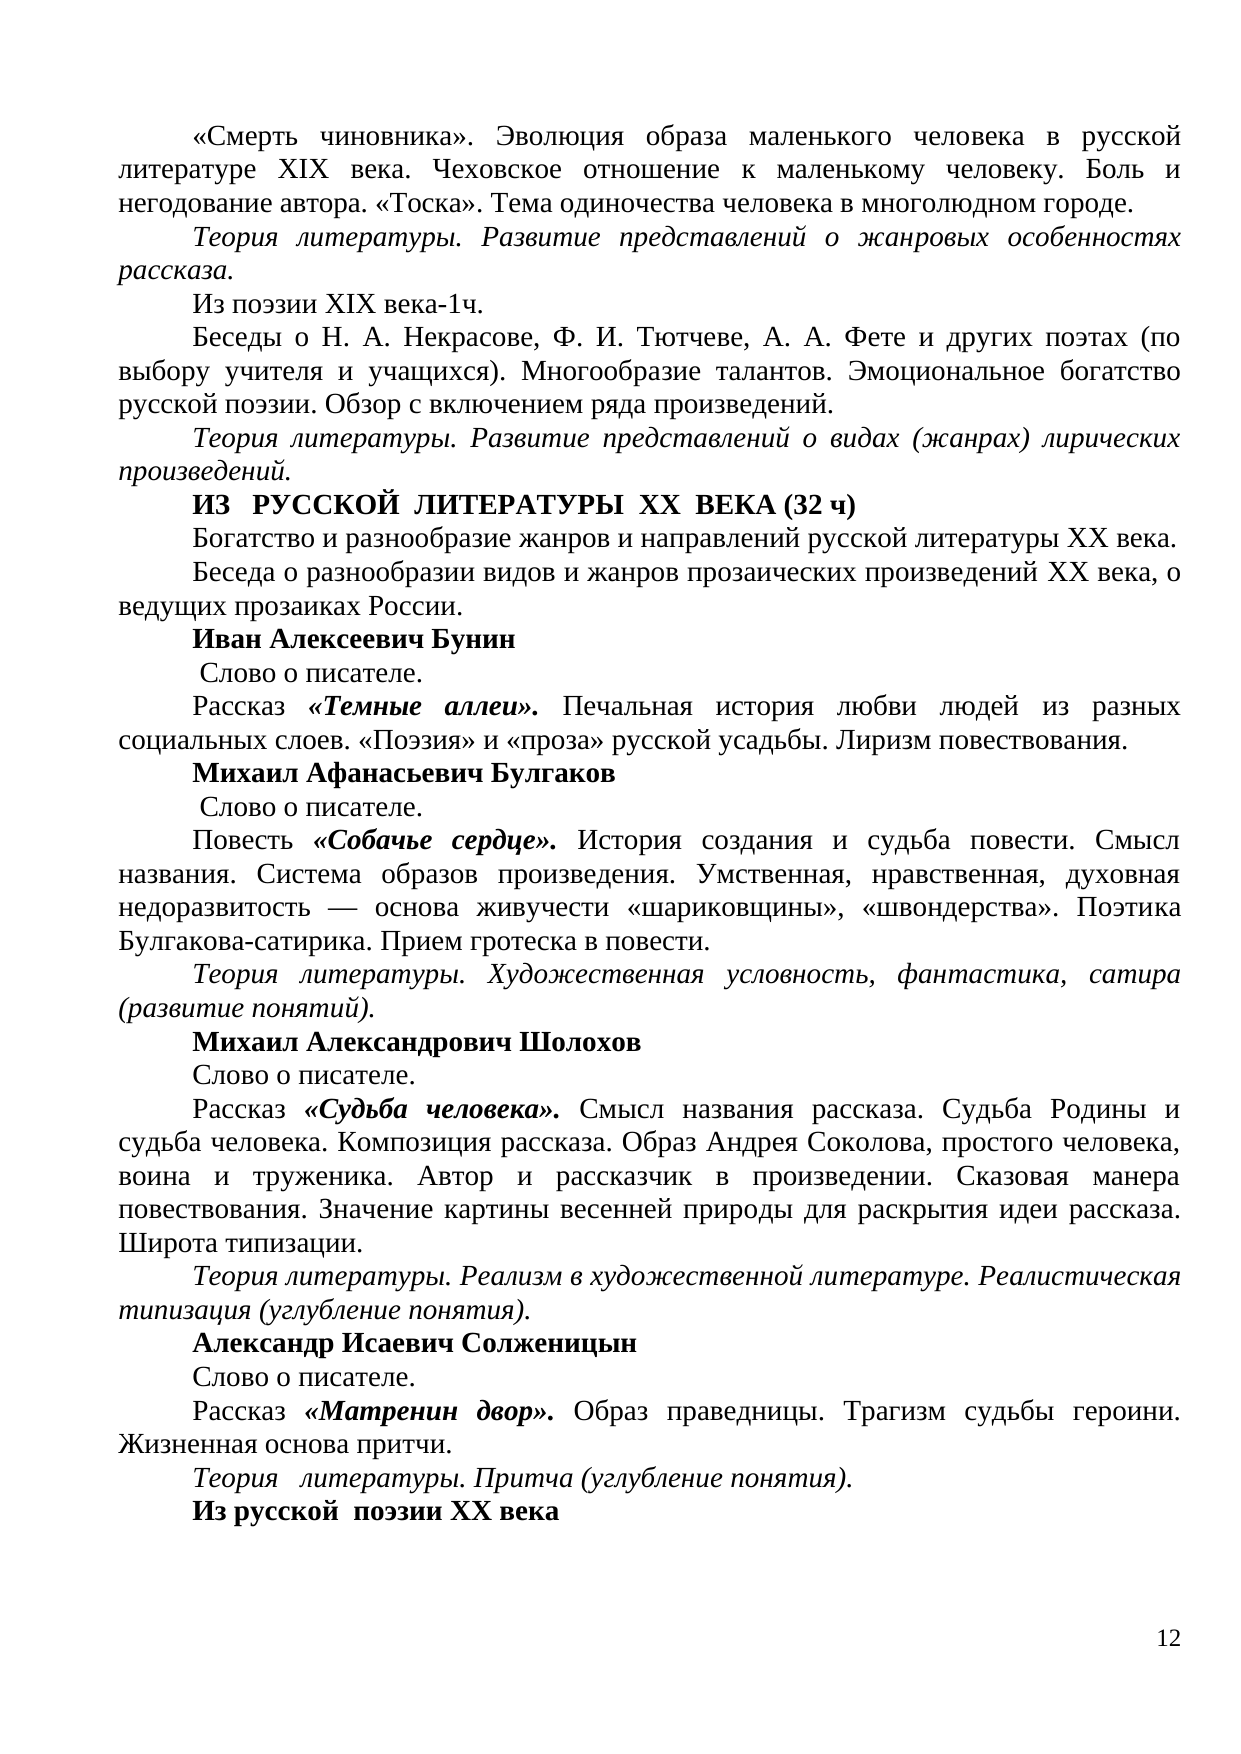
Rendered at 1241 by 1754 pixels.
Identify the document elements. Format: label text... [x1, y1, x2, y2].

text Из поэзии XIX века-1ч. [118, 286, 1181, 319]
text Слово о писателе. [118, 789, 1181, 822]
text Михаил Александрович Шолохов [118, 1024, 1181, 1057]
text Беседа о разнообразии видов и жанров прозаических произведений XX века, о ведущих прозаиках России. [118, 554, 1181, 621]
text Теория литературы. Развитие представлений о видах (жанрах) лирических произведений. [118, 420, 1181, 487]
text Из русской поэзии XX века [118, 1493, 1181, 1527]
text Теория литературы. Притча (углубление понятия). [118, 1460, 1181, 1493]
text Рассказ «Судьба человека». Смысл названия рассказа. Судьба Родины и судьба человека. Композиция рассказа. Образ Андрея Соколова, простого человека, воина и труженика. Автор и рассказчик в произведении. Сказовая манера повествования. Значение картины весенней природы для раскрытия идеи рассказа. Широта типизации. [118, 1091, 1181, 1258]
text Слово о писателе. [118, 1359, 1181, 1393]
text Беседы о Н. А. Некрасове, Ф. И. Тютчеве, А. А. Фете и других поэтах (по выбору учителя и учащихся). Многообразие талантов. Эмоциональное богатство русской поэзии. Обзор с включением ряда произведений. [118, 319, 1181, 420]
text Михаил Афанасьевич Булгаков [118, 755, 1181, 789]
text Рассказ «Темные аллеи». Печальная история любви людей из разных социальных слоев. «Поэзия» и «проза» русской усадьбы. Лиризм повествования. [118, 688, 1181, 755]
text Слово о писателе. [118, 1057, 1181, 1091]
text Теория литературы. Реализм в художественной литературе. Реалистическая типизация (углубление понятия). [118, 1258, 1181, 1326]
text Теория литературы. Развитие представлений о жанровых особенностях рассказа. [118, 219, 1181, 286]
text Теория литературы. Художественная условность, фантастика, сатира (развитие понятий). [118, 957, 1181, 1024]
text Слово о писателе. [118, 655, 1181, 688]
text Повесть «Собачье сердце». История создания и судьба повести. Смысл названия. Система образов произведения. Умственная, нравственная, духовная недоразвитость — основа живучести «шариковщины», «швондерства». Поэтика Булгакова-сатирика. Прием гротеска в повести. [118, 822, 1181, 957]
text Александр Исаевич Солженицын [118, 1326, 1181, 1359]
text Иван Алексеевич Бунин [118, 621, 1181, 655]
text ИЗ РУССКОЙ ЛИТЕРАТУРЫ XX ВЕКА (32 ч) [118, 487, 1181, 521]
text Богатство и разнообразие жанров и направлений русской литературы XX века. [118, 521, 1181, 554]
text Рассказ «Матренин двор». Образ праведницы. Трагизм судьбы героини. Жизненная основа притчи. [118, 1393, 1181, 1460]
text «Смерть чиновника». Эволюция образа маленького человека в русской литературе XIX века. Чеховское отношение к маленькому человеку. Боль и негодование автора. «Тоска». Тема одиночества человека в многолюдном городе. [118, 118, 1181, 219]
